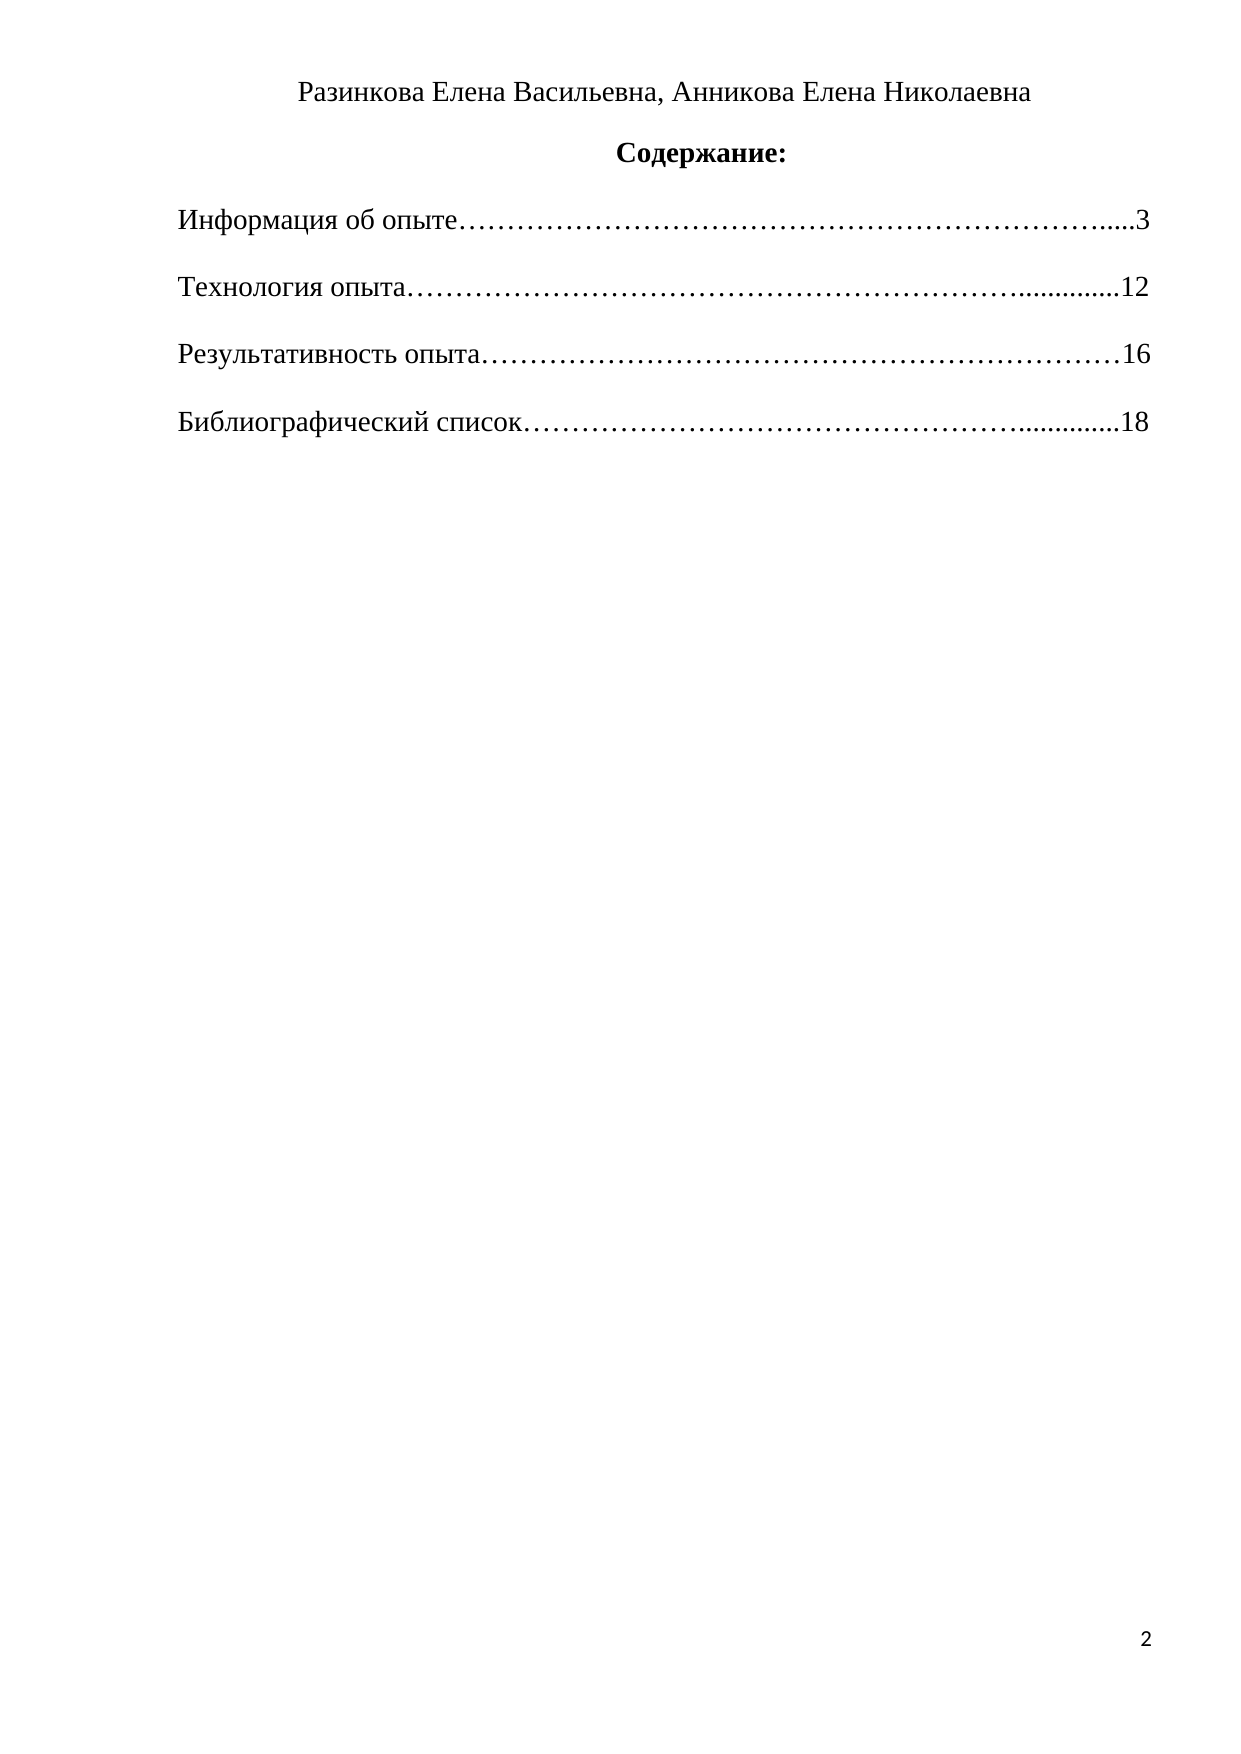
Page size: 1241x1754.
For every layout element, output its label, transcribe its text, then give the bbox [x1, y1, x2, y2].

text Содержание: [177, 135, 1152, 169]
text Результативность опыта…………………………………………………………16 [177, 337, 1152, 370]
text Технология опыта………………………………………………………..............12 [177, 269, 1152, 303]
text Библиографический список……………………………………………..............18 [177, 404, 1152, 437]
text Информация об опыте………………………………………………………….....3 [177, 202, 1152, 236]
